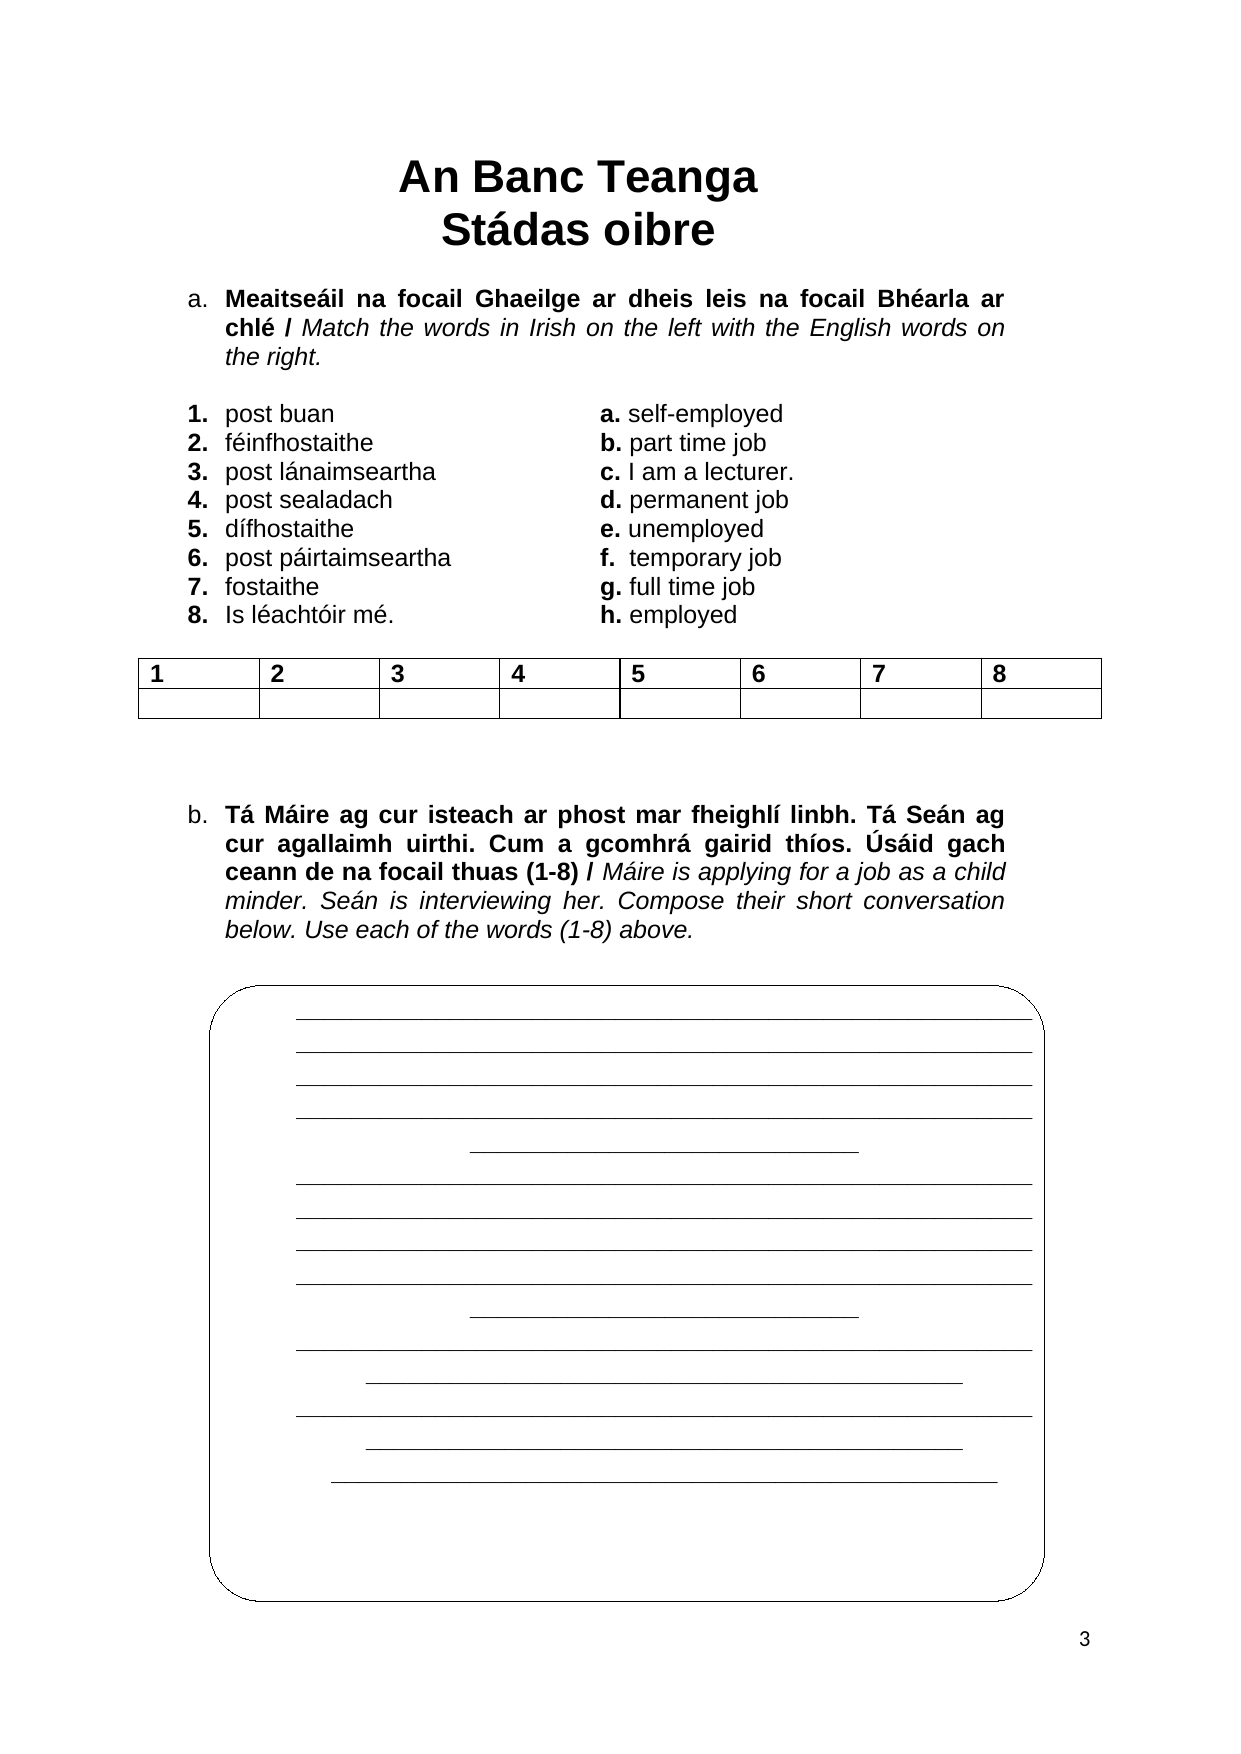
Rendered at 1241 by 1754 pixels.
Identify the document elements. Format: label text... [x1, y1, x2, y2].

table_header 4 [500, 659, 619, 688]
table_header 7 [861, 659, 981, 688]
list post páirtaimseartha f. temporary job [187, 543, 1006, 572]
list post buan a. self-employed [187, 399, 1006, 428]
list post lánaimseartha c. I am a lecturer. [187, 457, 1006, 485]
table_header 5 [621, 659, 740, 688]
table_cell [500, 689, 619, 717]
text An Banc Teanga [150, 150, 1006, 203]
table_cell [861, 689, 981, 717]
table_header 2 [260, 659, 379, 688]
table_header 3 [380, 659, 499, 688]
list féinfhostaithe b. part time job [187, 428, 1006, 457]
table_cell [982, 689, 1101, 717]
table_cell [380, 689, 499, 717]
table_cell [260, 689, 379, 717]
table_cell [621, 689, 740, 717]
table_header 1 [139, 659, 259, 688]
list Tá Máire ag cur isteach ar phost mar fheighlí linbh. Tá Seán ag cur agallaimh uirthi. Cum a gcomhrá gairid thíos. Úsáid gach ceann de na focail thuas (1-8) / Máire is applying for a job as a child minder. Seán is interviewing her. Compose their short conversation below. Use each of the words (1-8) above. [187, 800, 1006, 944]
table_header 8 [982, 659, 1101, 688]
list dífhostaithe e. unemployed [187, 514, 1006, 543]
list post sealadach d. permanent job [187, 485, 1006, 514]
table_cell [741, 689, 860, 717]
table_header 6 [741, 659, 860, 688]
list Meaitseáil na focail Ghaeilge ar dheis leis na focail Bhéarla ar chlé / Match the words in Irish on the left with the English words on the right. [187, 284, 1006, 370]
table_cell [139, 689, 259, 717]
list fostaithe g. full time job [187, 572, 1006, 600]
text Stádas oibre [150, 203, 1006, 255]
list Is léachtóir mé. h. employed [187, 600, 1006, 629]
